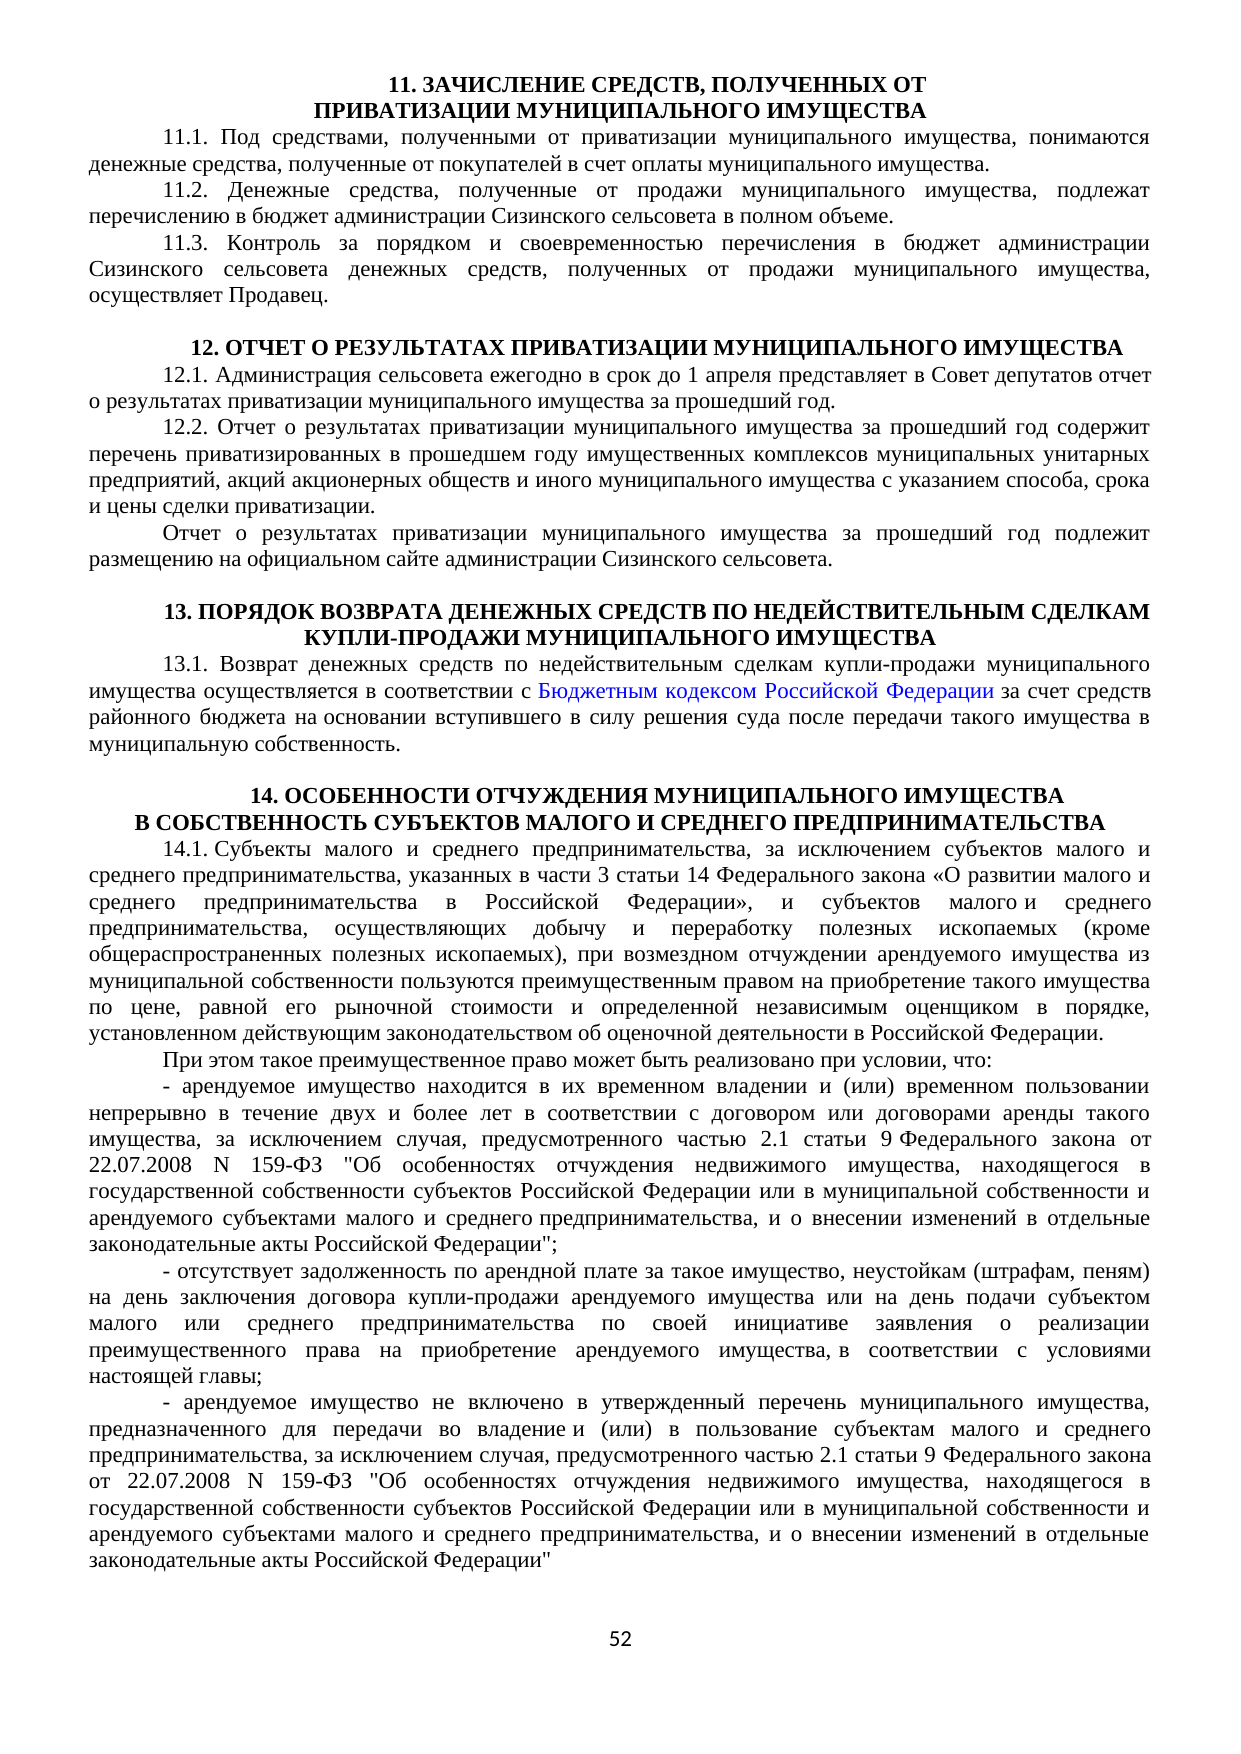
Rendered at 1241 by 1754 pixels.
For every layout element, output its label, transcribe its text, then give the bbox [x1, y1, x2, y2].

text 13. ПОРЯДОК ВОЗВРАТА ДЕНЕЖНЫХ СРЕДСТВ ПО НЕДЕЙСТВИТЕЛЬНЫМ СДЕЛКАМ КУПЛИ-ПРОДАЖИ МУНИЦИПАЛЬНОГО ИМУЩЕСТВА [89, 598, 1152, 651]
text Отчет о результатах приватизации муниципального имущества за прошедший год подлежит размещению на официальном сайте администрации Сизинского сельсовета. [89, 519, 1152, 571]
text - арендуемое имущество не включено в утвержденный перечень муниципального имущества, предназначенного для передачи во владение и (или) в пользование субъектам малого и среднего предпринимательства, за исключением случая, предусмотренного частью 2.1 статьи 9 Федерального закона от 22.07.2008 N 159-ФЗ "Об особенностях отчуждения недвижимого имущества, находящегося в государственной собственности субъектов Российской Федерации или в муниципальной собственности и арендуемого субъектами малого и среднего предпринимательства, и о внесении изменений в отдельные законодательные акты Российской Федерации" [89, 1388, 1152, 1573]
text 11. ЗАЧИСЛЕНИЕ СРЕДСТВ, ПОЛУЧЕННЫХ ОТ ПРИВАТИЗАЦИИ МУНИЦИПАЛЬНОГО ИМУЩЕСТВА [89, 71, 1152, 123]
text 11.3. Контроль за порядком и своевременностью перечисления в бюджет администрации Сизинского сельсовета денежных средств, полученных от продажи муниципального имущества, осуществляет Продавец. [89, 229, 1152, 308]
text - арендуемое имущество находится в их временном владении и (или) временном пользовании непрерывно в течение двух и более лет в соответствии с договором или договорами аренды такого имущества, за исключением случая, предусмотренного частью 2.1 статьи 9 Федерального закона от 22.07.2008 N 159-ФЗ "Об особенностях отчуждения недвижимого имущества, находящегося в государственной собственности субъектов Российской Федерации или в муниципальной собственности и арендуемого субъектами малого и среднего предпринимательства, и о внесении изменений в отдельные законодательные акты Российской Федерации"; [89, 1072, 1152, 1257]
text 12.1. Администрация сельсовета ежегодно в срок до 1 апреля представляет в Совет депутатов отчет о результатах приватизации муниципального имущества за прошедший год. [89, 361, 1152, 413]
text 14.1. Субъекты малого и среднего предпринимательства, за исключением субъектов малого и среднего предпринимательства, указанных в части 3 статьи 14 Федерального закона «О развитии малого и среднего предпринимательства в Российской Федерации», и субъектов малого и среднего предпринимательства, осуществляющих добычу и переработку полезных ископаемых (кроме общераспространенных полезных ископаемых), при возмездном отчуждении арендуемого имущества из муниципальной собственности пользуются преимущественным правом на приобретение такого имущества по цене, равной его рыночной стоимости и определенной независимым оценщиком в порядке, установленном действующим законодательством об оценочной деятельности в Российской Федерации. [89, 835, 1152, 1046]
text 11.2. Денежные средства, полученные от продажи муниципального имущества, подлежат перечислению в бюджет администрации Сизинского сельсовета в полном объеме. [89, 176, 1152, 229]
text При этом такое преимущественное право может быть реализовано при условии, что: [89, 1046, 1152, 1072]
text 14. ОСОБЕННОСТИ ОТЧУЖДЕНИЯ МУНИЦИПАЛЬНОГО ИМУЩЕСТВА В СОБСТВЕННОСТЬ СУБЪЕКТОВ МАЛОГО И СРЕДНЕГО ПРЕДПРИНИМАТЕЛЬСТВА [89, 782, 1152, 835]
text 12.2. Отчет о результатах приватизации муниципального имущества за прошедший год содержит перечень приватизированных в прошедшем году имущественных комплексов муниципальных унитарных предприятий, акций акционерных обществ и иного муниципального имущества с указанием способа, срока и цены сделки приватизации. [89, 413, 1152, 519]
text 11.1. Под средствами, полученными от приватизации муниципального имущества, понимаются денежные средства, полученные от покупателей в счет оплаты муниципального имущества. [89, 123, 1152, 176]
text 12. ОТЧЕТ О РЕЗУЛЬТАТАХ ПРИВАТИЗАЦИИ МУНИЦИПАЛЬНОГО ИМУЩЕСТВА [89, 334, 1152, 361]
text - отсутствует задолженность по арендной плате за такое имущество, неустойкам (штрафам, пеням) на день заключения договора купли-продажи арендуемого имущества или на день подачи субъектом малого или среднего предпринимательства по своей инициативе заявления о реализации преимущественного права на приобретение арендуемого имущества, в соответствии с условиями настоящей главы; [89, 1257, 1152, 1388]
text 13.1. Возврат денежных средств по недействительным сделкам купли-продажи муниципального имущества осуществляется в соответствии с Бюджетным кодексом Российской Федерации за счет средств районного бюджета на основании вступившего в силу решения суда после передачи такого имущества в муниципальную собственность. [89, 651, 1152, 756]
